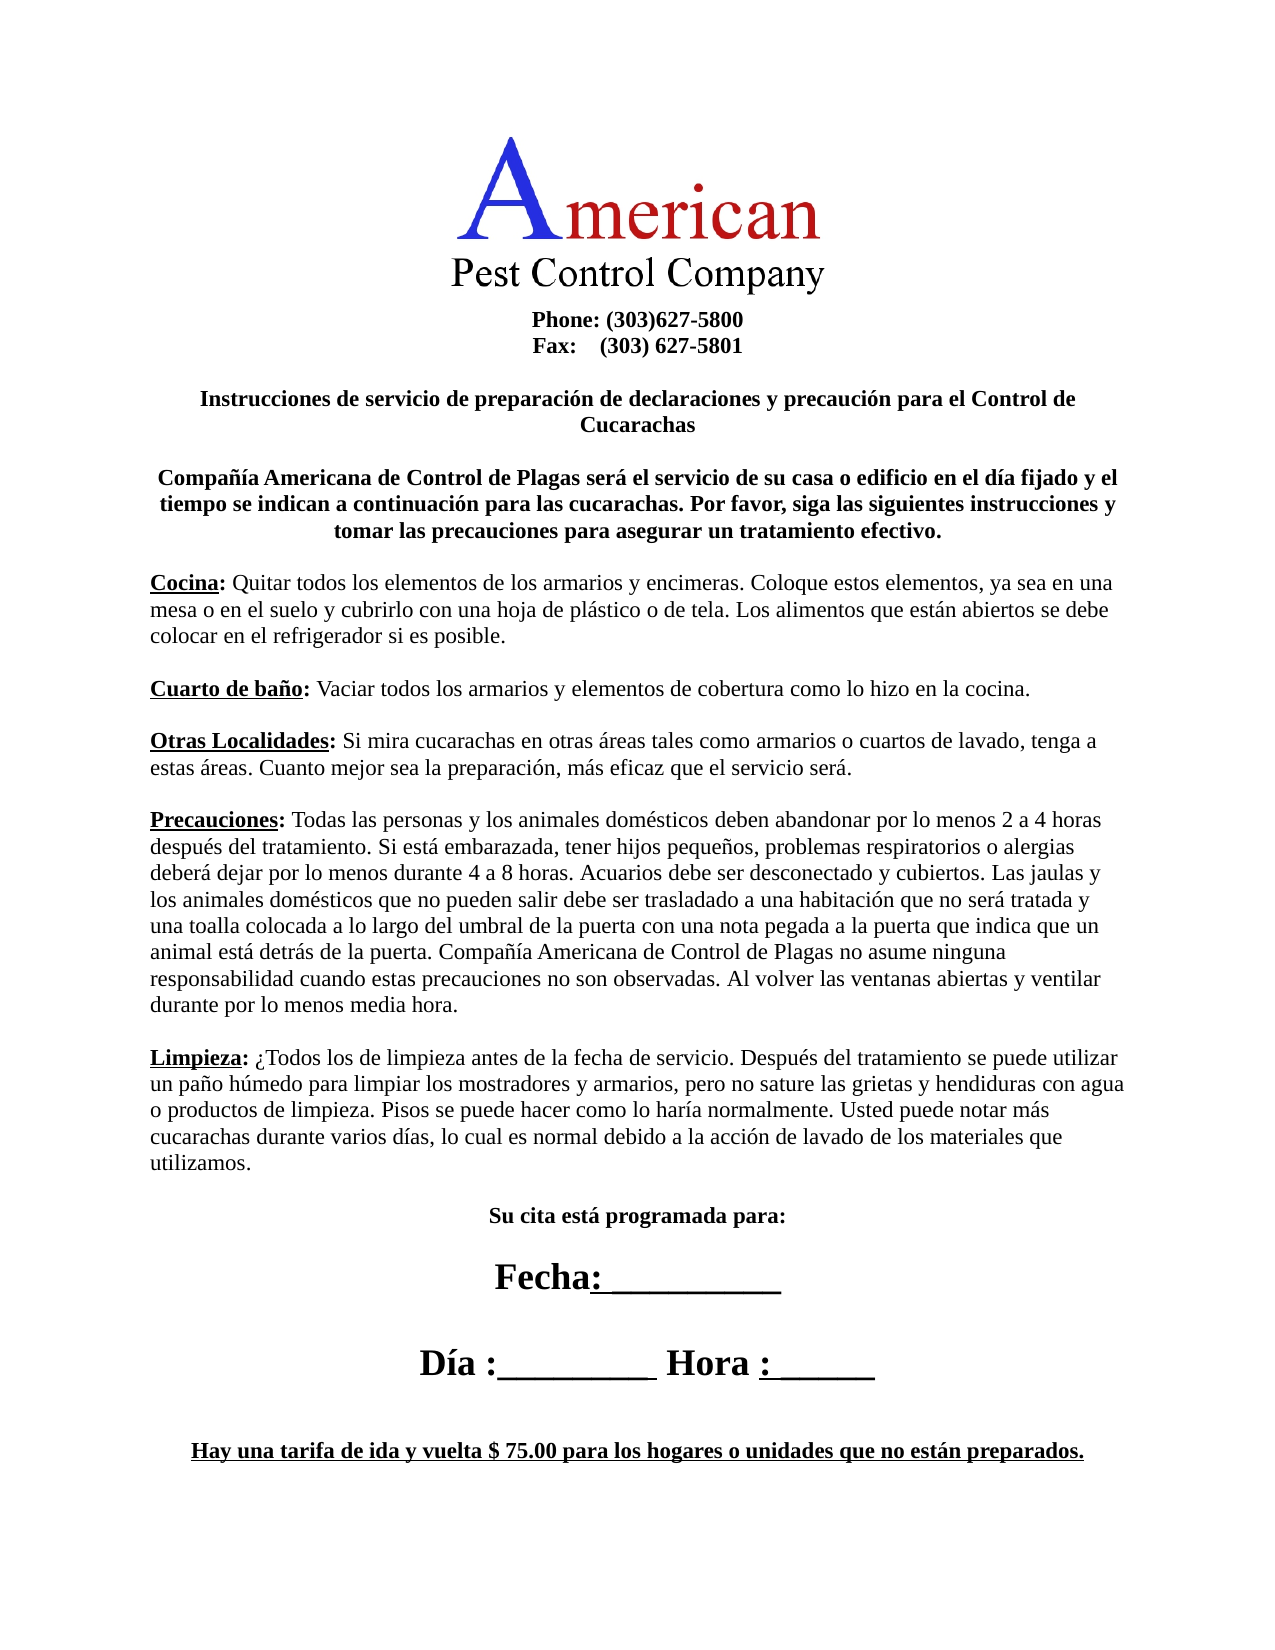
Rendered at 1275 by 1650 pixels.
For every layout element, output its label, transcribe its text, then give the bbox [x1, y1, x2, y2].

text Su cita está programada para: Fecha: _________ Día :________ Hora : _____ [150, 1176, 1125, 1384]
text Precauciones: Todas las personas y los animales domésticos deben abandonar por lo menos 2 a 4 horas después del tratamiento. Si está embarazada, tener hijos pequeños, problemas respiratorios o alergias deberá dejar por lo menos durante 4 a 8 horas. Acuarios debe ser desconectado y cubiertos. Las jaulas y los animales domésticos que no pueden salir debe ser trasladado a una habitación que no será tratada y una toalla colocada a lo largo del umbral de la puerta con una nota pegada a la puerta que indica que un animal está detrás de la puerta. Compañía Americana de Control de Plagas no asume ninguna responsabilidad cuando estas precauciones no son observadas. Al volver las ventanas abiertas y ventilar durante por lo menos media hora. [150, 780, 1125, 1017]
text Cuarto de baño: Vaciar todos los armarios y elementos de cobertura como lo hizo en la cocina. [150, 648, 1125, 701]
text Otras Localidades: Si mira cucarachas en otras áreas tales como armarios o cuartos de lavado, tenga a estas áreas. Cuanto mejor sea la preparación, más eficaz que el servicio será. [150, 701, 1125, 780]
text Hay una tarifa de ida y vuelta $ 75.00 para los hogares o unidades que no están preparados. [150, 1384, 1125, 1463]
text Instrucciones de servicio de preparación de declaraciones y precaución para el Control de Cucarachas Compañía Americana de Control de Plagas será el servicio de su casa o edificio en el día fijado y el tiempo se indican a continuación para las cucarachas. Por favor, siga las siguientes instrucciones y tomar las precauciones para asegurar un tratamiento efectivo. [150, 385, 1125, 543]
picture [436, 112, 839, 306]
text Phone: (303)627-5800 [150, 306, 1125, 332]
text Limpieza: ¿Todos los de limpieza antes de la fecha de servicio. Después del tratamiento se puede utilizar un paño húmedo para limpiar los mostradores y armarios, pero no sature las grietas y hendiduras con agua o productos de limpieza. Pisos se puede hacer como lo haría normalmente. Usted puede notar más cucarachas durante varios días, lo cual es normal debido a la acción de lavado de los materiales que utilizamos. [150, 1017, 1125, 1176]
text Cocina: Quitar todos los elementos de los armarios y encimeras. Coloque estos elementos, ya sea en una mesa o en el suelo y cubrirlo con una hoja de plástico o de tela. Los alimentos que están abiertos se debe colocar en el refrigerador si es posible. [150, 543, 1125, 648]
text Fax: (303) 627-5801 [150, 332, 1125, 358]
